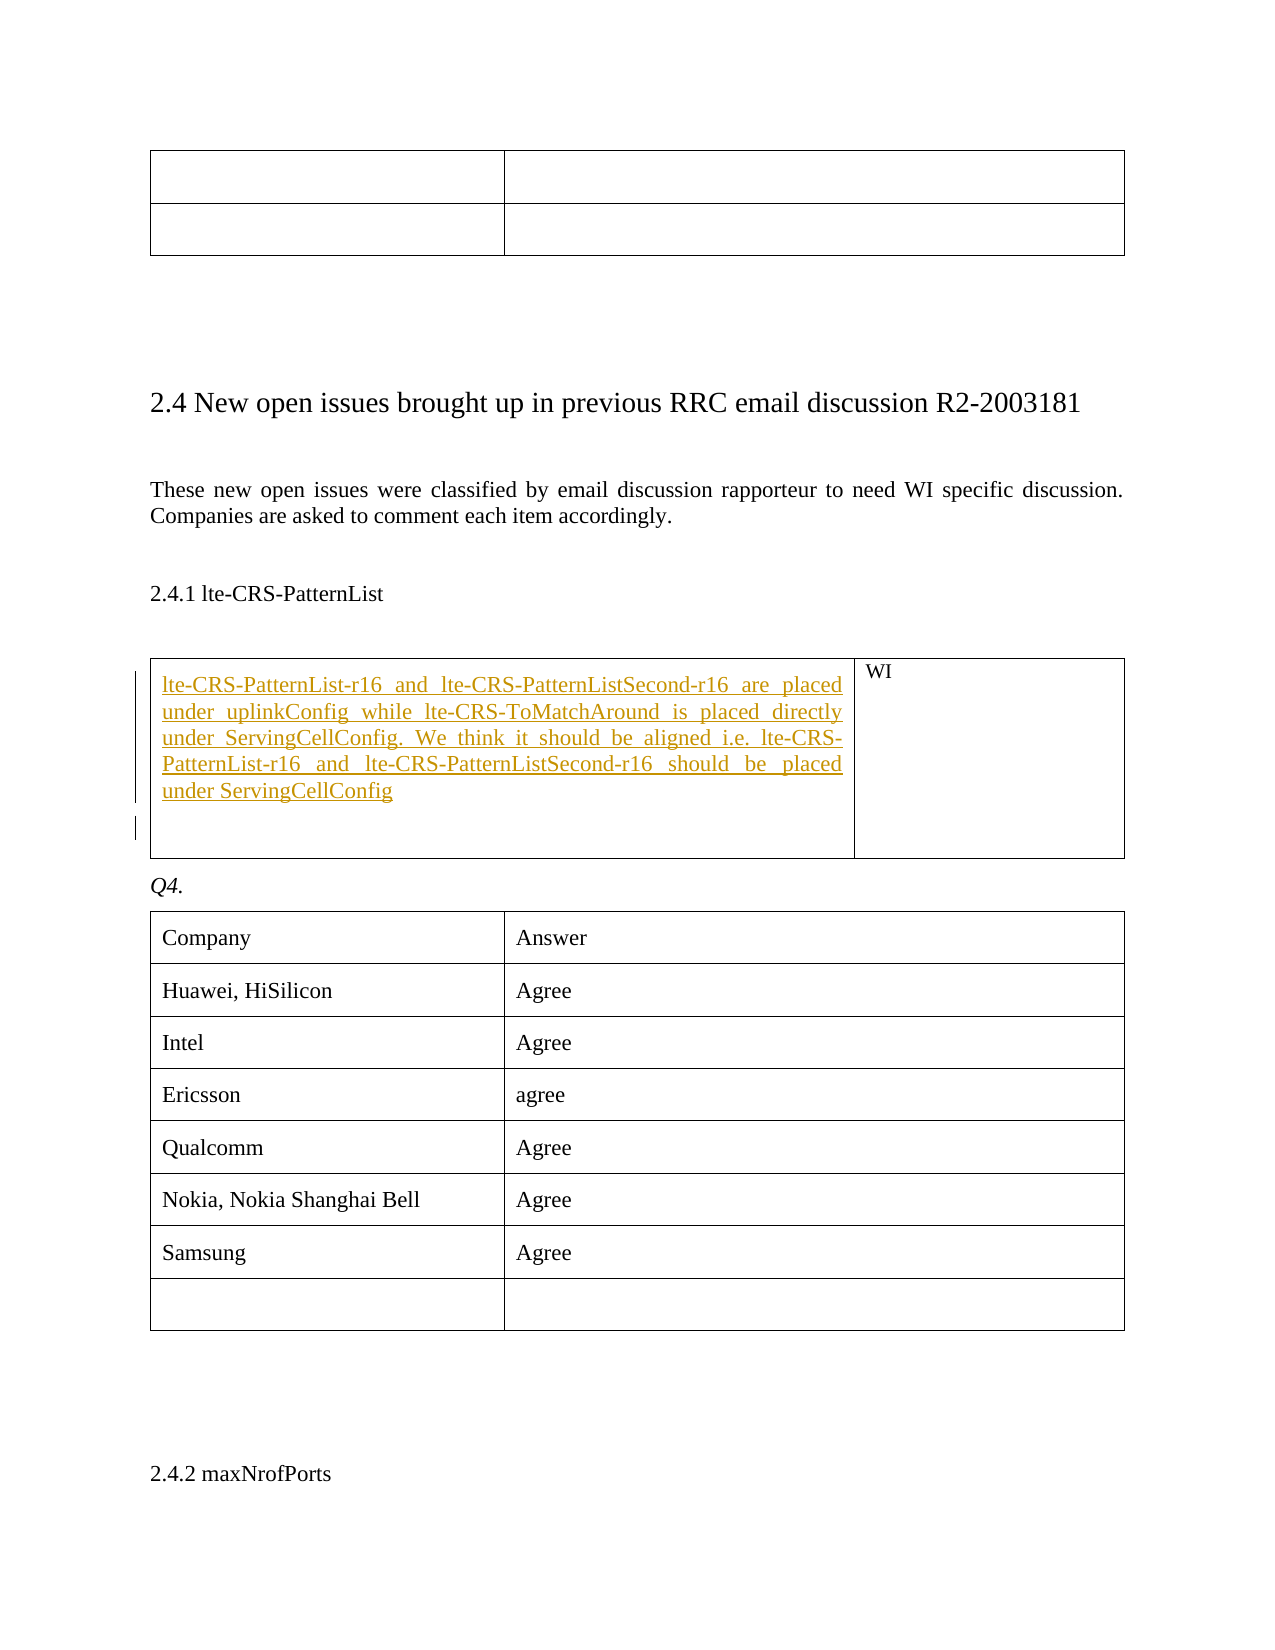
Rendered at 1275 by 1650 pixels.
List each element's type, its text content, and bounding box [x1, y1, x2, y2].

table_cell Ericsson [151, 1069, 504, 1120]
text These new open issues were classified by email discussion rapporteur to need WI specific discussion. Companies are asked to comment each item accordingly. [150, 476, 1125, 529]
table_header Company [151, 912, 504, 963]
table_cell Agree [505, 1226, 1124, 1277]
table_cell Agree [505, 1174, 1124, 1225]
text Q4. [150, 872, 1125, 898]
text 2.4.2 maxNrofPorts [150, 1460, 1125, 1486]
table_cell Samsung [151, 1226, 504, 1277]
table_cell agree [505, 1069, 1124, 1120]
table_cell [505, 204, 1124, 255]
table_cell [151, 1279, 504, 1330]
text 2.4.1 lte-CRS-PatternList [150, 580, 1125, 606]
table_cell [505, 1279, 1124, 1330]
table_cell Agree [505, 1017, 1124, 1068]
table_cell Agree [505, 1121, 1124, 1173]
table_cell [151, 151, 504, 202]
table_cell Nokia, Nokia Shanghai Bell [151, 1174, 504, 1225]
table_cell Qualcomm [151, 1121, 504, 1173]
table_cell [505, 151, 1124, 202]
text 2.4 New open issues brought up in previous RRC email discussion R2-2003181 [150, 385, 1125, 418]
table_cell Huawei, HiSilicon [151, 964, 504, 1016]
table_cell Intel [151, 1017, 504, 1068]
table_header [151, 659, 854, 858]
table_header WI [855, 659, 1124, 858]
table_header Answer [505, 912, 1124, 963]
table_cell Agree [505, 964, 1124, 1016]
table_cell [151, 204, 504, 255]
